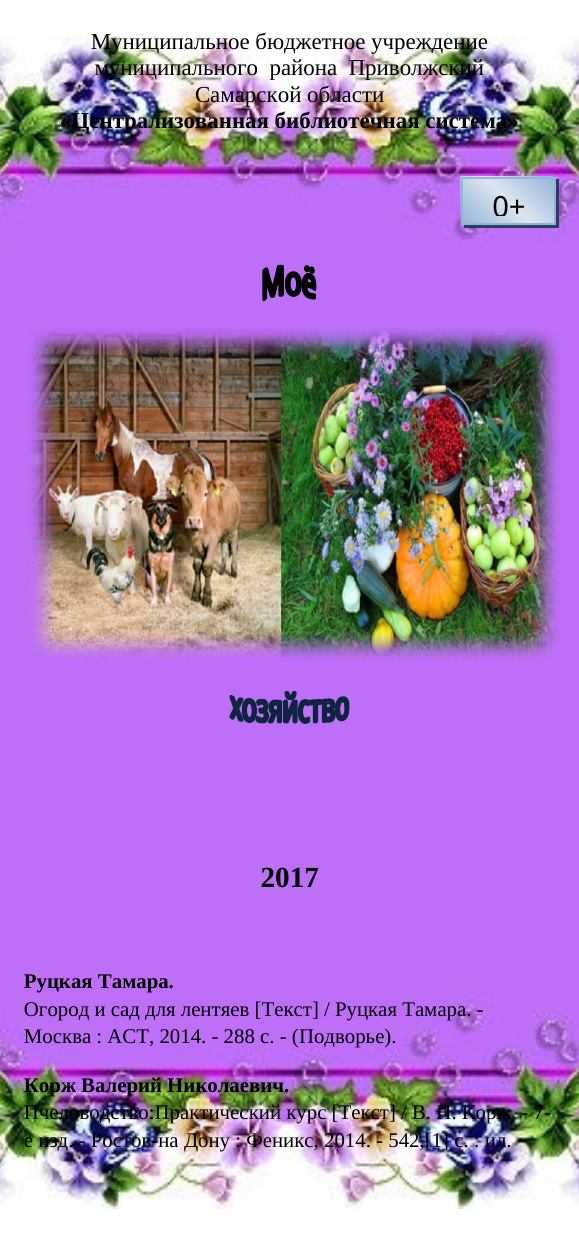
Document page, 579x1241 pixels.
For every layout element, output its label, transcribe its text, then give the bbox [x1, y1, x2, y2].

text Муниципальное бюджетное учреждение муниципального района Приволжский [24, 28, 555, 81]
text «Централизованная библиотечная система» [24, 107, 555, 133]
text Самарской области [24, 81, 555, 107]
text Корж Валерий Николаевич. Пчеловодство:Практический курc [Текст] / В. Н. Корж - 7-е изд. - Ростов-на Дону : Феникс, 2014. - 542,[1] с. : ил. [24, 1073, 555, 1152]
text Руцкая Тамара. Огород и сад для лентяев [Текст] / Руцкая Тамара. - Москва : АСТ, 2014. - 288 с. - (Подворье). [24, 969, 555, 1048]
text 2017 [24, 860, 555, 893]
picture [0, 36, 579, 1209]
